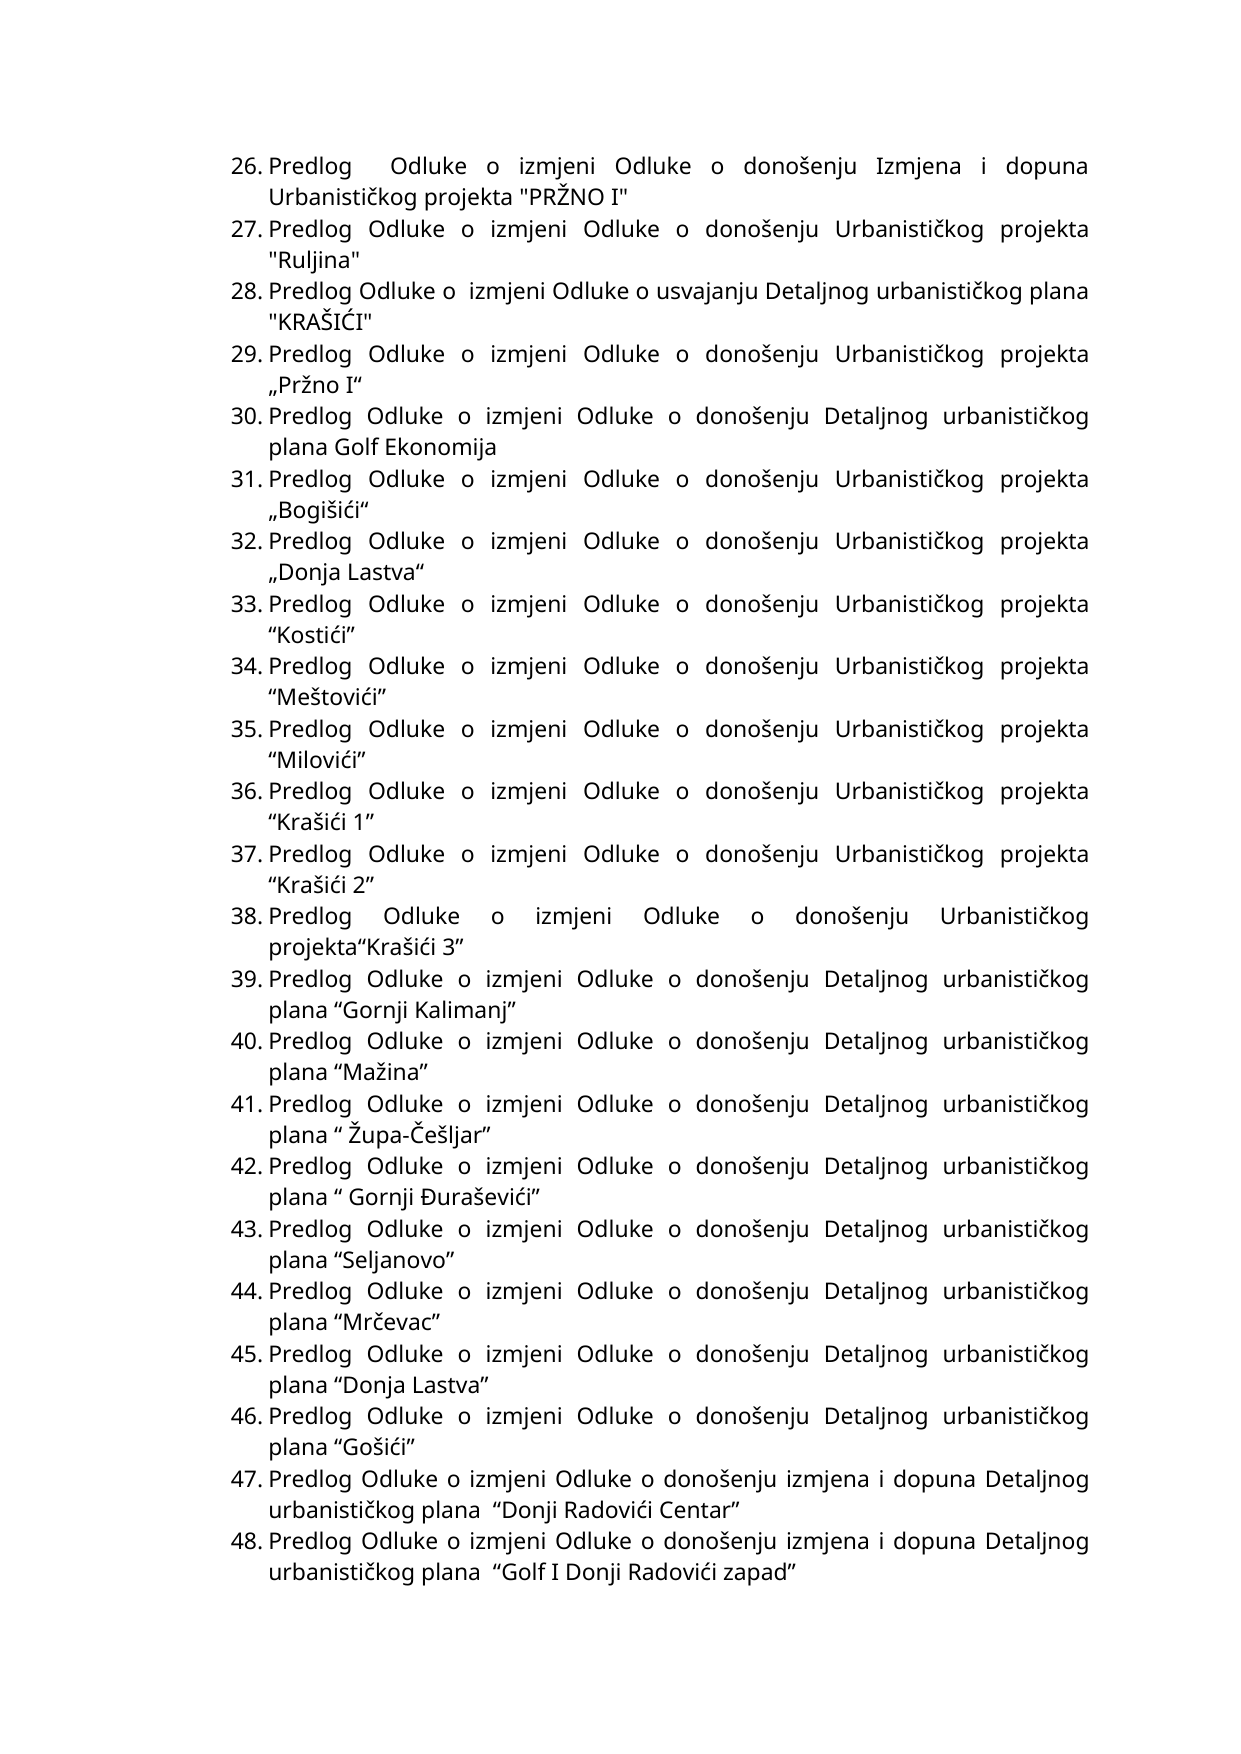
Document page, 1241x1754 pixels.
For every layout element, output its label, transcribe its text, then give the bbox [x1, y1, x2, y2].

list Predlog Odluke o izmjeni Odluke o donošenju Detaljnog urbanističkog plana “ Župa-Češljar” [231, 1087, 1090, 1150]
list Predlog Odluke o izmjeni Odluke o donošenju Urbanističkog projekta “Milovići” [231, 712, 1090, 775]
list Predlog Odluke o izmjeni Odluke o usvajanju Detaljnog urbanističkog plana "KRAŠIĆI" [231, 275, 1090, 337]
list Predlog Odluke o izmjeni Odluke o donošenju Detaljnog urbanističkog plana “Gošići” [231, 1400, 1090, 1462]
list Predlog Odluke o izmjeni Odluke o donošenju Detaljnog urbanističkog plana “Mažina” [231, 1025, 1090, 1087]
list Predlog Odluke o izmjeni Odluke o donošenju Detaljnog urbanističkog plana “Seljanovo” [231, 1212, 1090, 1275]
list Predlog Odluke o izmjeni Odluke o donošenju Urbanističkog projekta “Krašići 2” [231, 837, 1090, 900]
list Predlog Odluke o izmjeni Odluke o donošenju Izmjena i dopuna Urbanističkog projekta "PRŽNO I" [231, 150, 1090, 212]
list Predlog Odluke o izmjeni Odluke o donošenju Urbanističkog projekta “Kostići” [231, 587, 1090, 650]
list Predlog Odluke o izmjeni Odluke o donošenju Detaljnog urbanističkog plana “Donja Lastva” [231, 1337, 1090, 1400]
list Predlog Odluke o izmjeni Odluke o donošenju Urbanističkog projekta „Pržno I“ [231, 337, 1090, 400]
list Predlog Odluke o izmjeni Odluke o donošenju Urbanističkog projekta „Bogišići“ [231, 462, 1090, 525]
list Predlog Odluke o izmjeni Odluke o donošenju Urbanističkog projekta “Meštovići” [231, 650, 1090, 712]
list Predlog Odluke o izmjeni Odluke o donošenju Detaljnog urbanističkog plana Golf Ekonomija [231, 400, 1090, 462]
list Predlog Odluke o izmjeni Odluke o donošenju Urbanističkog projekta “Krašići 1” [231, 775, 1090, 837]
list Predlog Odluke o izmjeni Odluke o donošenju Detaljnog urbanističkog plana “ Gornji Đuraševići” [231, 1150, 1090, 1212]
list Predlog Odluke o izmjeni Odluke o donošenju izmjena i dopuna Detaljnog urbanističkog plana “Golf I Donji Radovići zapad” [231, 1525, 1090, 1587]
list Predlog Odluke o izmjeni Odluke o donošenju Urbanističkog projekta „Donja Lastva“ [231, 525, 1090, 587]
list Predlog Odluke o izmjeni Odluke o donošenju izmjena i dopuna Detaljnog urbanističkog plana “Donji Radovići Centar” [231, 1462, 1090, 1525]
list Predlog Odluke o izmjeni Odluke o donošenju Detaljnog urbanističkog plana “Mrčevac” [231, 1275, 1090, 1337]
list Predlog Odluke o izmjeni Odluke o donošenju Detaljnog urbanističkog plana “Gornji Kalimanj” [231, 962, 1090, 1025]
list Predlog Odluke o izmjeni Odluke o donošenju Urbanističkog projekta“Krašići 3” [231, 900, 1090, 962]
list Predlog Odluke o izmjeni Odluke o donošenju Urbanističkog projekta "Ruljina" [231, 212, 1090, 275]
